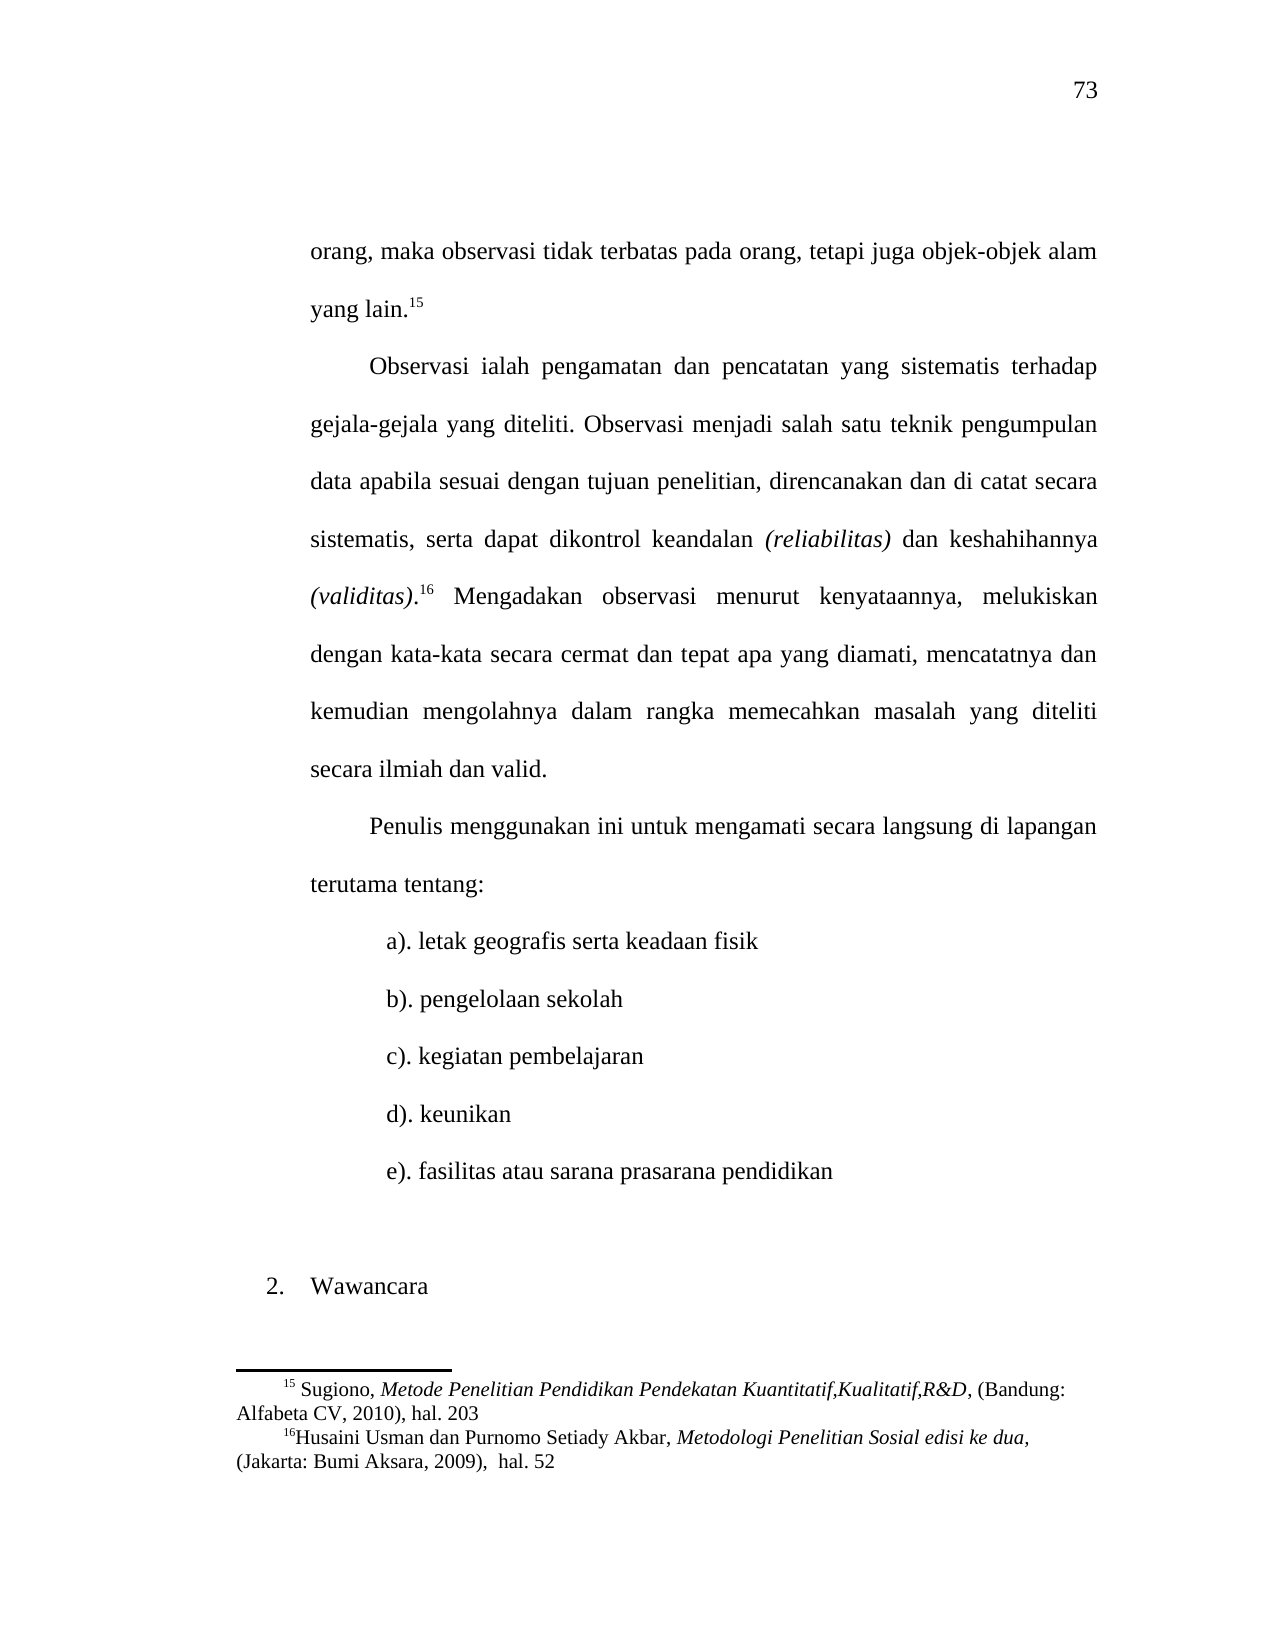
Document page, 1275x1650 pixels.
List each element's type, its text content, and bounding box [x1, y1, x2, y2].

list c). kegiatan pembelajaran [386, 1041, 1098, 1070]
list Penulis menggunakan ini untuk mengamati secara langsung di lapangan terutama tentang: [310, 811, 1098, 897]
list Wawancara [266, 1271, 1098, 1300]
list e). fasilitas atau sarana prasarana pendidikan [386, 1156, 1098, 1185]
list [310, 236, 1098, 322]
list b). pengelolaan sekolah [386, 984, 1098, 1012]
list d). keunikan [386, 1099, 1098, 1127]
list a). letak geografis serta keadaan fisik [386, 926, 1098, 955]
list Observasi ialah pengamatan dan pencatatan yang sistematis terhadap gejala-gejala yang diteliti. Observasi menjadi salah satu teknik pengumpulan data apabila sesuai dengan tujuan penelitian, direncanakan dan di catat secara sistematis, serta dapat dikontrol keandalan (reliabilitas) dan keshahihannya (validitas). Mengadakan observasi menurut kenyataannya, melukiskan dengan kata-kata secara cermat dan tepat apa yang diamati, mencatatnya dan kemudian mengolahnya dalam rangka memecahkan masalah yang diteliti secara ilmiah dan valid. [310, 351, 1098, 782]
